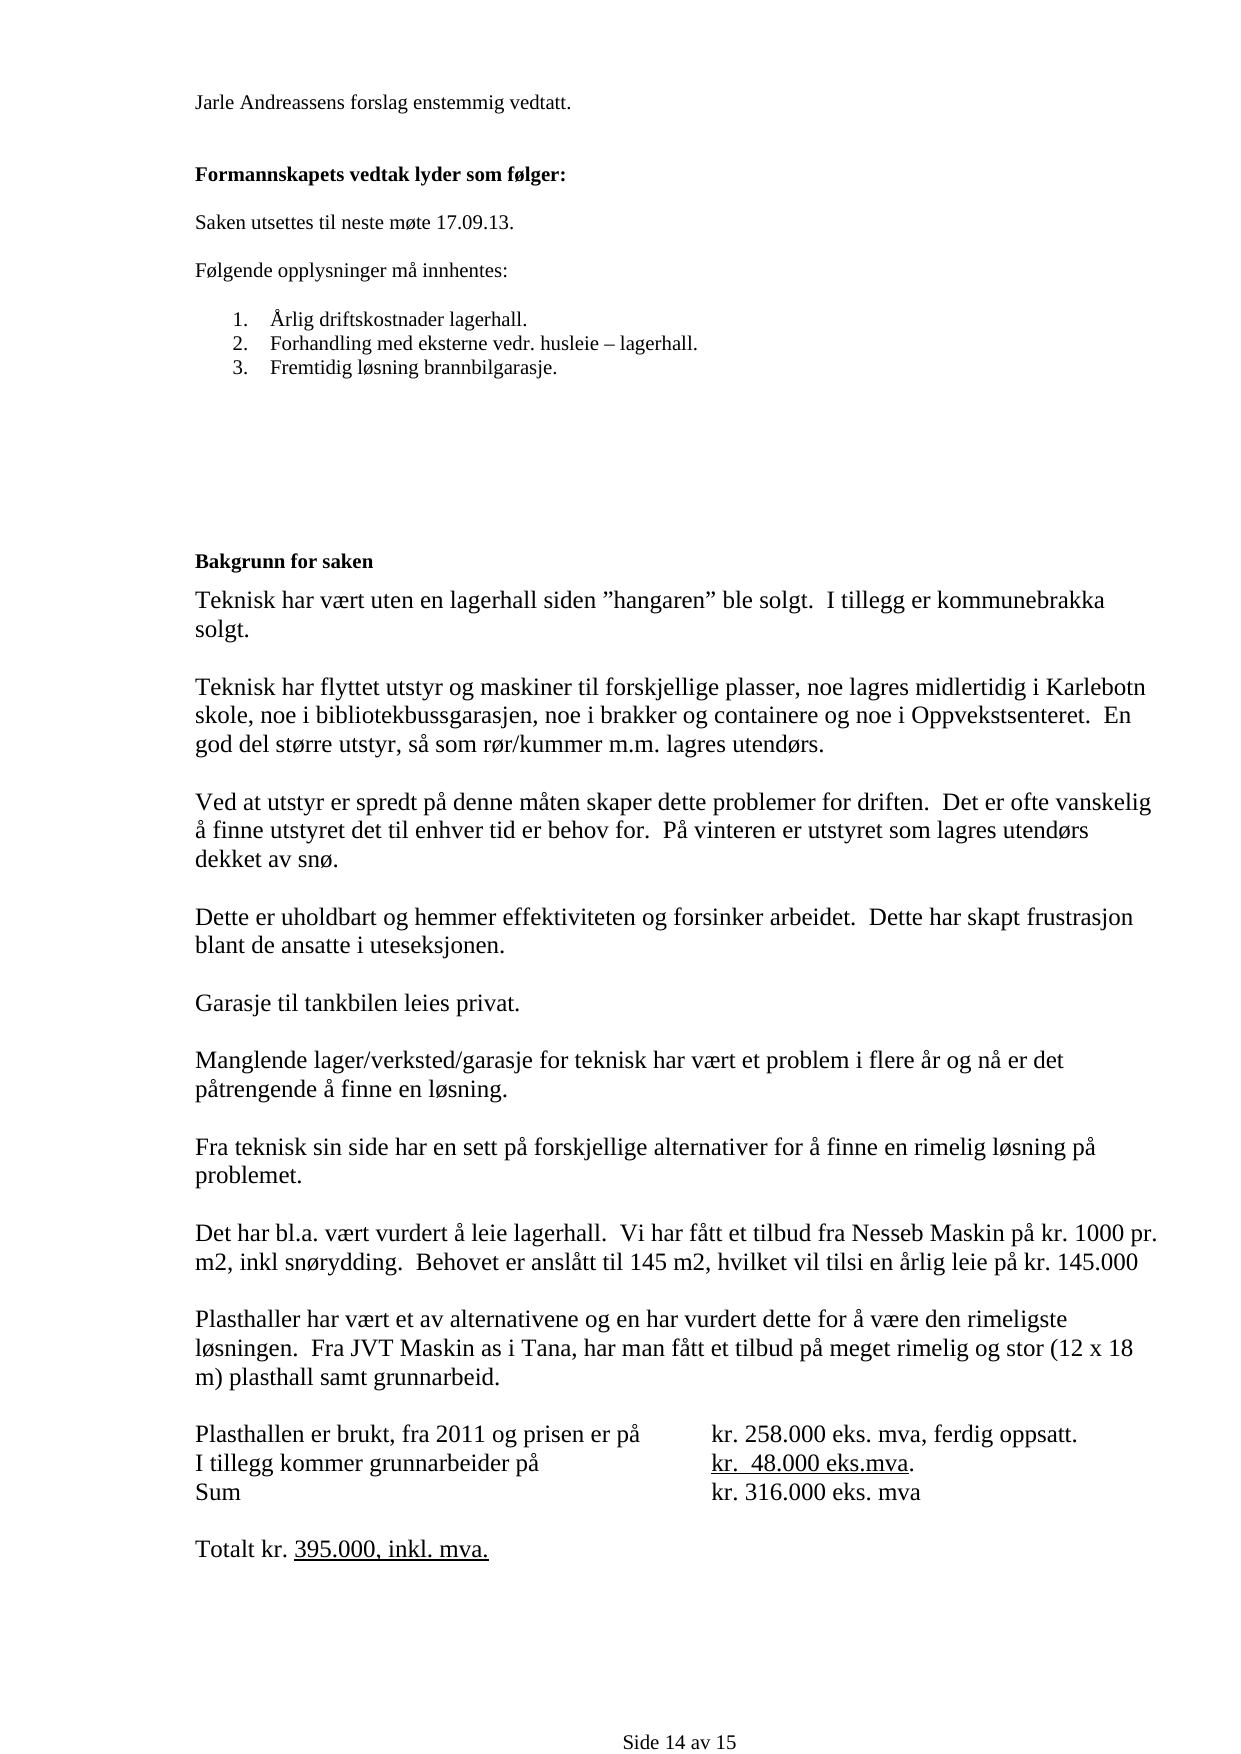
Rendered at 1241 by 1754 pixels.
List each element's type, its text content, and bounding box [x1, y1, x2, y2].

text Plasthallen er brukt, fra 2011 og prisen er på kr. 258.000 eks. mva, ferdig oppsatt. [195, 1419, 1163, 1448]
text Saken utsettes til neste møte 17.09.13. [195, 210, 1163, 234]
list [232, 331, 1163, 355]
subtitle Bakgrunn for saken [195, 549, 1163, 573]
text I tillegg kommer grunnarbeider på kr. 48.000 eks.mva. [195, 1448, 1163, 1477]
text Teknisk har vært uten en lagerhall siden ”hangaren” ble solgt. I tillegg er kommunebrakka solgt. [195, 586, 1163, 643]
text Sum kr. 316.000 eks. mva [195, 1477, 1163, 1506]
list Fremtidig løsning brannbilgarasje. [232, 355, 1163, 379]
list Årlig driftskostnader lagerhall. [232, 307, 1163, 331]
text Plasthaller har vært et av alternativene og en har vurdert dette for å være den rimeligste løsningen. Fra JVT Maskin as i Tana, har man fått et tilbud på meget rimelig og stor (12 x 18 m) plasthall samt grunnarbeid. [195, 1304, 1163, 1391]
text Formannskapets vedtak lyder som følger: [195, 162, 1163, 186]
text Manglende lager/verksted/garasje for teknisk har vært et problem i flere år og nå er det påtrengende å finne en løsning. [195, 1046, 1163, 1103]
text Følgende opplysninger må innhentes: [195, 258, 1163, 282]
text Fra teknisk sin side har en sett på forskjellige alternativer for å finne en rimelig løsning på problemet. [195, 1132, 1163, 1189]
text Teknisk har flyttet utstyr og maskiner til forskjellige plasser, noe lagres midlertidig i Karlebotn skole, noe i bibliotekbussgarasjen, noe i brakker og containere og noe i Oppvekstsenteret. En god del større utstyr, så som rør/kummer m.m. lagres utendørs. [195, 672, 1163, 758]
text Jarle Andreassens forslag enstemmig vedtatt. [195, 90, 1163, 114]
text Garasje til tankbilen leies privat. [195, 988, 1163, 1017]
text Dette er uholdbart og hemmer effektiviteten og forsinker arbeidet. Dette har skapt frustrasjon blant de ansatte i uteseksjonen. [195, 902, 1163, 959]
text Ved at utstyr er spredt på denne måten skaper dette problemer for driften. Det er ofte vanskelig å finne utstyret det til enhver tid er behov for. På vinteren er utstyret som lagres utendørs dekket av snø. [195, 787, 1163, 873]
text Totalt kr. 395.000, inkl. mva. [195, 1534, 1163, 1563]
text Det har bl.a. vært vurdert å leie lagerhall. Vi har fått et tilbud fra Nesseb Maskin på kr. 1000 pr. m2, inkl snørydding. Behovet er anslått til 145 m2, hvilket vil tilsi en årlig leie på kr. 145.000 [195, 1218, 1163, 1276]
